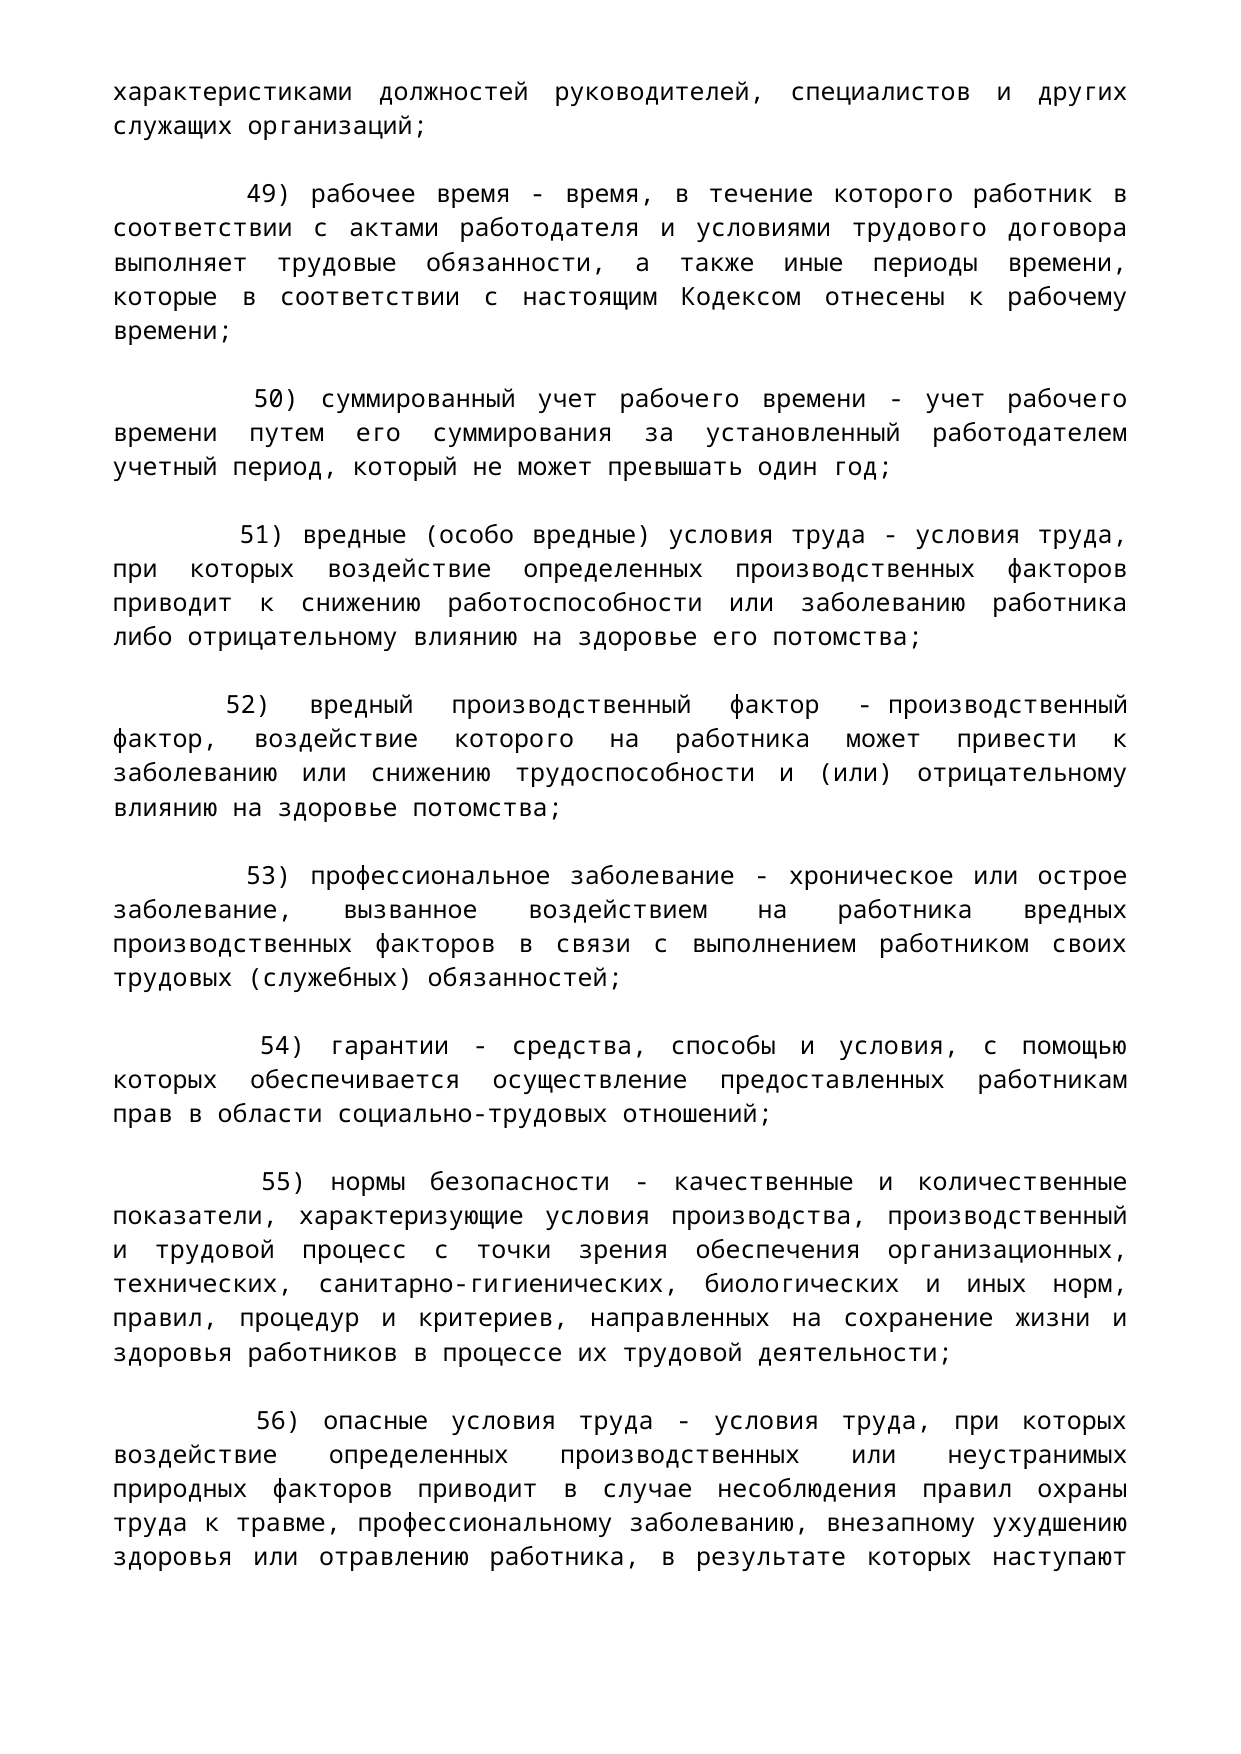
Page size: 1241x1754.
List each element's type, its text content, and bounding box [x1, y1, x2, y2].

text 50) суммированный учет рабочего времени - учет рабочего времени путем его суммирования за установленный работодателем учетный период, который не может превышать один год; [112, 380, 1128, 483]
text 55) нормы безопасности - качественные и количественные показатели, характеризующие условия производства, производственный и трудовой процесс с точки зрения обеспечения организационных, технических, санитарно-гигиенических, биологических и иных норм, правил, процедур и критериев, направленных на сохранение жизни и здоровья работников в процессе их трудовой деятельности; [112, 1164, 1128, 1368]
text 54) гарантии - средства, способы и условия, с помощью которых обеспечивается осуществление предоставленных работникам прав в области социально-трудовых отношений; [112, 1028, 1128, 1130]
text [112, 74, 1128, 142]
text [112, 1402, 1128, 1573]
text 53) профессиональное заболевание - хроническое или острое заболевание, вызванное воздействием на работника вредных производственных факторов в связи с выполнением работником своих трудовых (служебных) обязанностей; [112, 857, 1128, 993]
text 52) вредный производственный фактор - производственный фактор, воздействие которого на работника может привести к заболеванию или снижению трудоспособности и (или) отрицательному влиянию на здоровье потомства; [112, 687, 1128, 823]
text 51) вредные (особо вредные) условия труда - условия труда, при которых воздействие определенных производственных факторов приводит к снижению работоспособности или заболеванию работника либо отрицательному влиянию на здоровье его потомства; [112, 517, 1128, 653]
text 49) рабочее время - время, в течение которого работник в соответствии с актами работодателя и условиями трудового договора выполняет трудовые обязанности, а также иные периоды времени, которые в соответствии с настоящим Кодексом отнесены к рабочему времени; [112, 176, 1128, 346]
